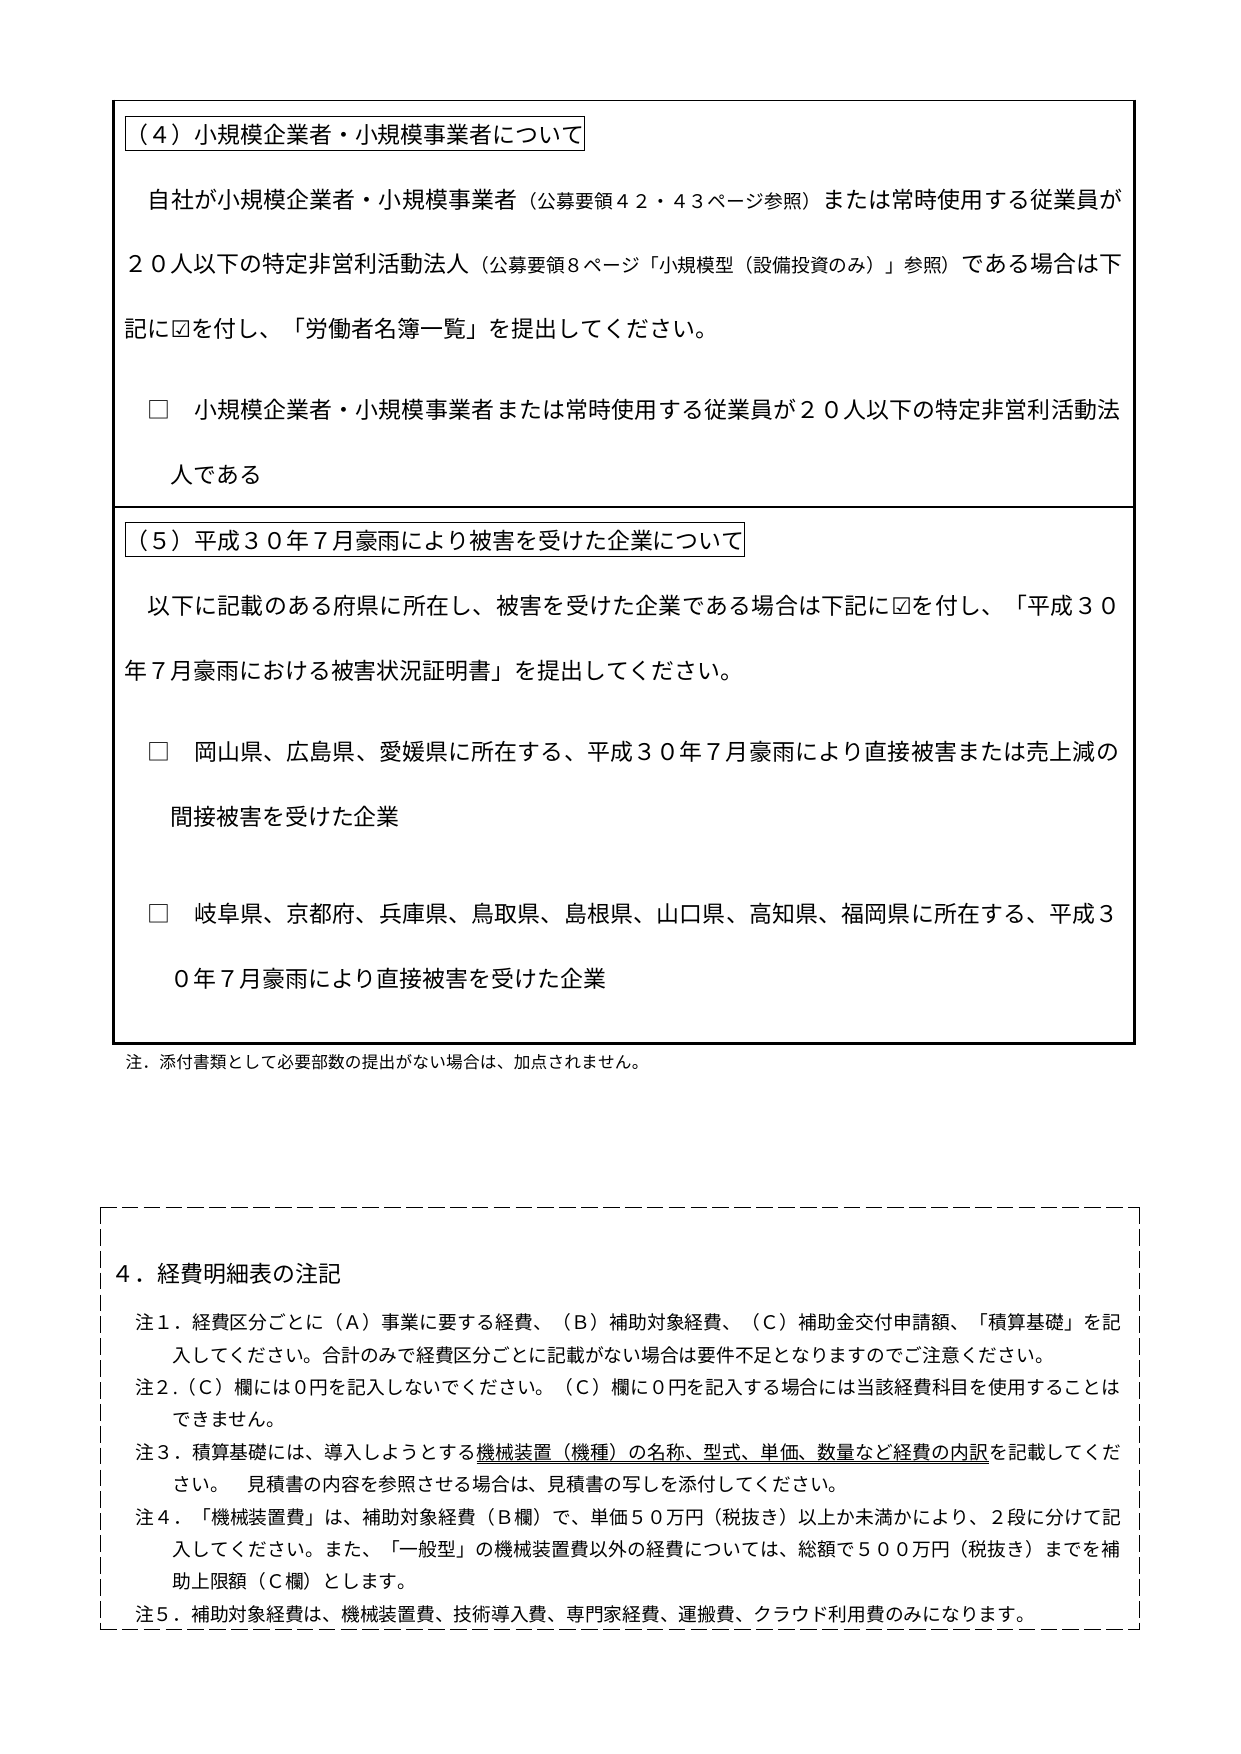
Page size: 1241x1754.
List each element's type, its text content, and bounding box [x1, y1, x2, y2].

table_cell （４）小規模企業者・小規模事業者について 自社が小規模企業者・小規模事業者（公募要領４２・４３ページ参照）または常時使用する従業員が２０人以下の特定非営利活動法人（公募要領８ページ「小規模型（設備投資のみ）」参照）である場合は下記に☑を付し、「労働者名簿一覧」を提出してください。 □ 小規模企業者・小規模事業者または常時使用する従業員が２０人以下の特定非営利活動法人である [115, 101, 1133, 506]
text 注．添付書類として必要部数の提出がない場合は、加点されません。 [125, 1045, 1140, 1077]
table_cell （５）平成３０年７月豪雨により被害を受けた企業について 以下に記載のある府県に所在し、被害を受けた企業である場合は下記に☑を付し、「平成３０年７月豪雨における被害状況証明書」を提出してください。 □ 岡山県、広島県、愛媛県に所在する、平成３０年７月豪雨により直接被害または売上減の間接被害を受けた企業 □ 岐阜県、京都府、兵庫県、鳥取県、島根県、山口県、高知県、福岡県に所在する、平成３０年７月豪雨により直接被害を受けた企業 [115, 508, 1133, 1042]
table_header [100, 1207, 1139, 1629]
